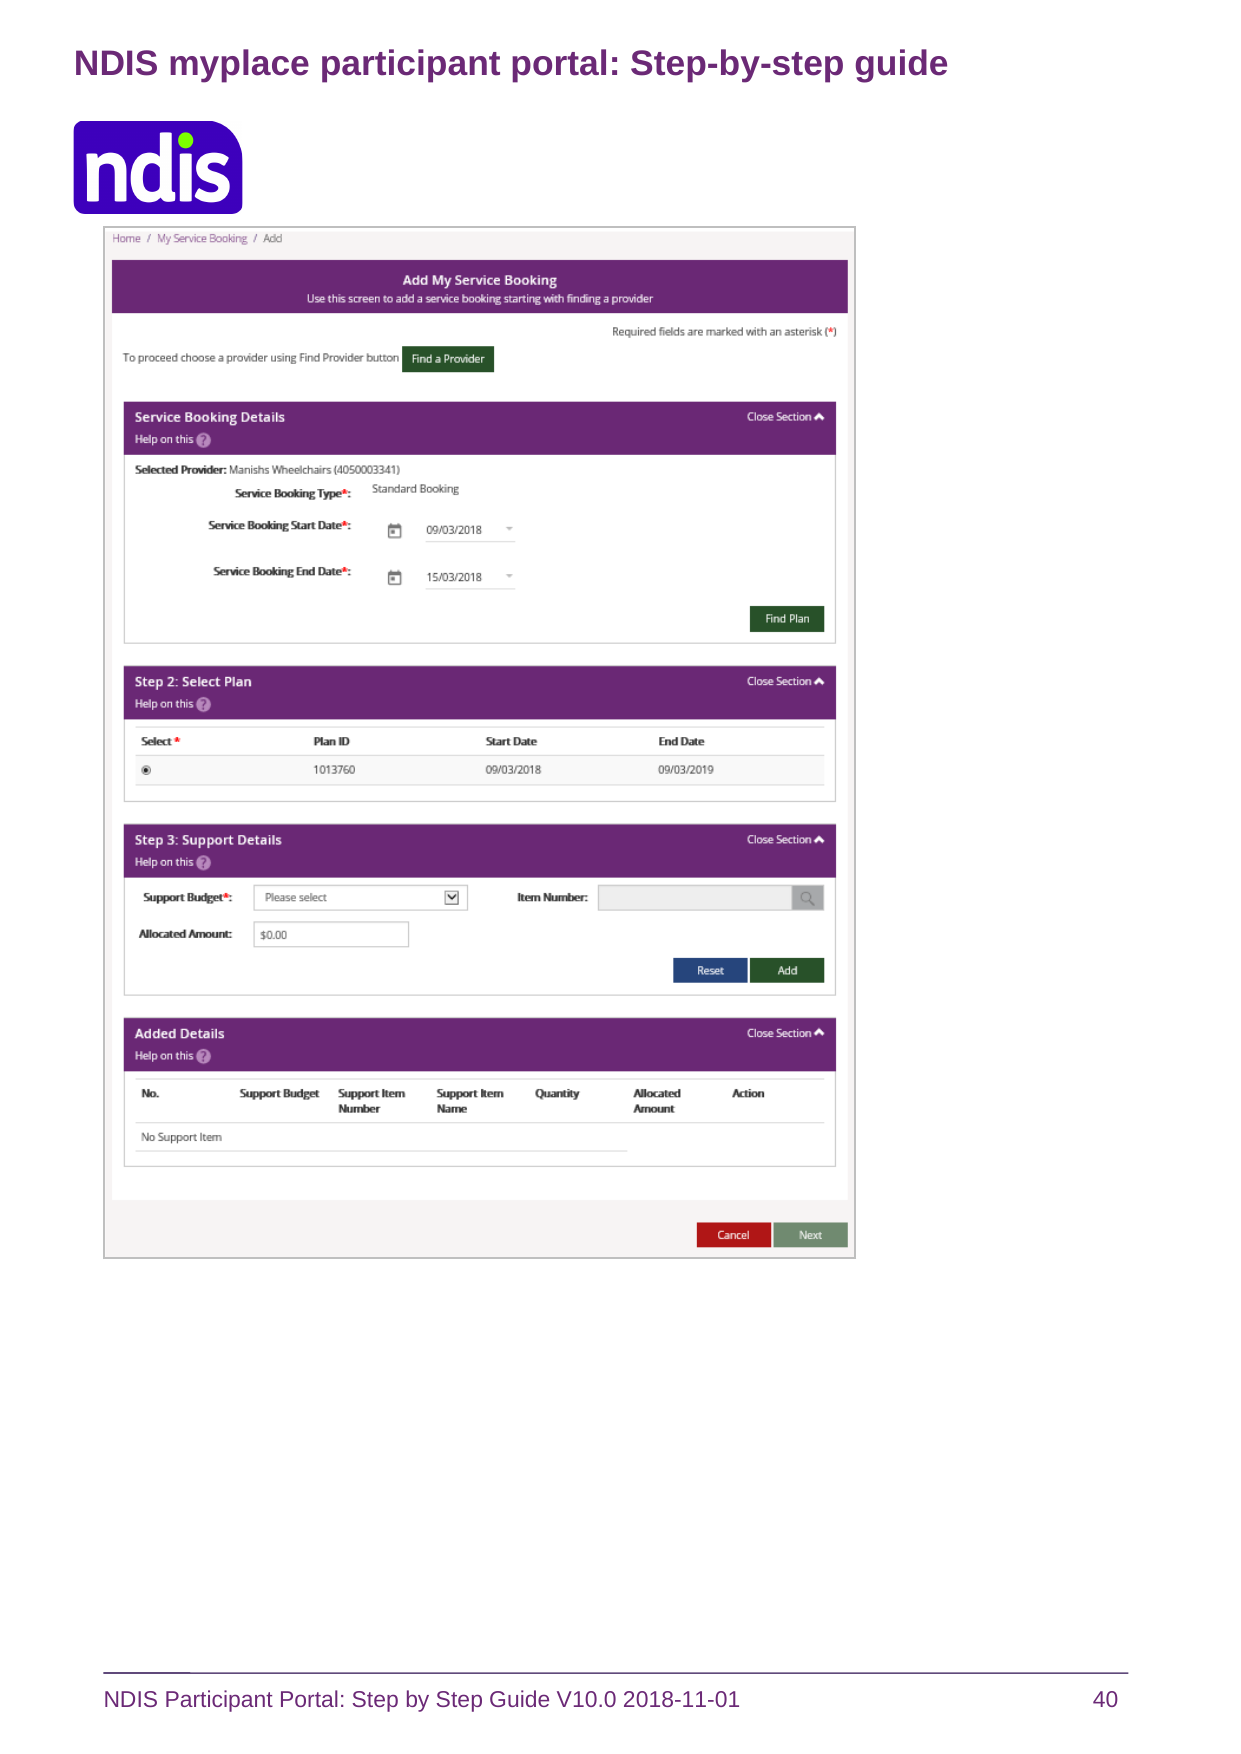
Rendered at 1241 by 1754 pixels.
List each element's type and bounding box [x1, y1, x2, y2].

picture [73, 121, 243, 214]
picture [105, 228, 854, 1257]
